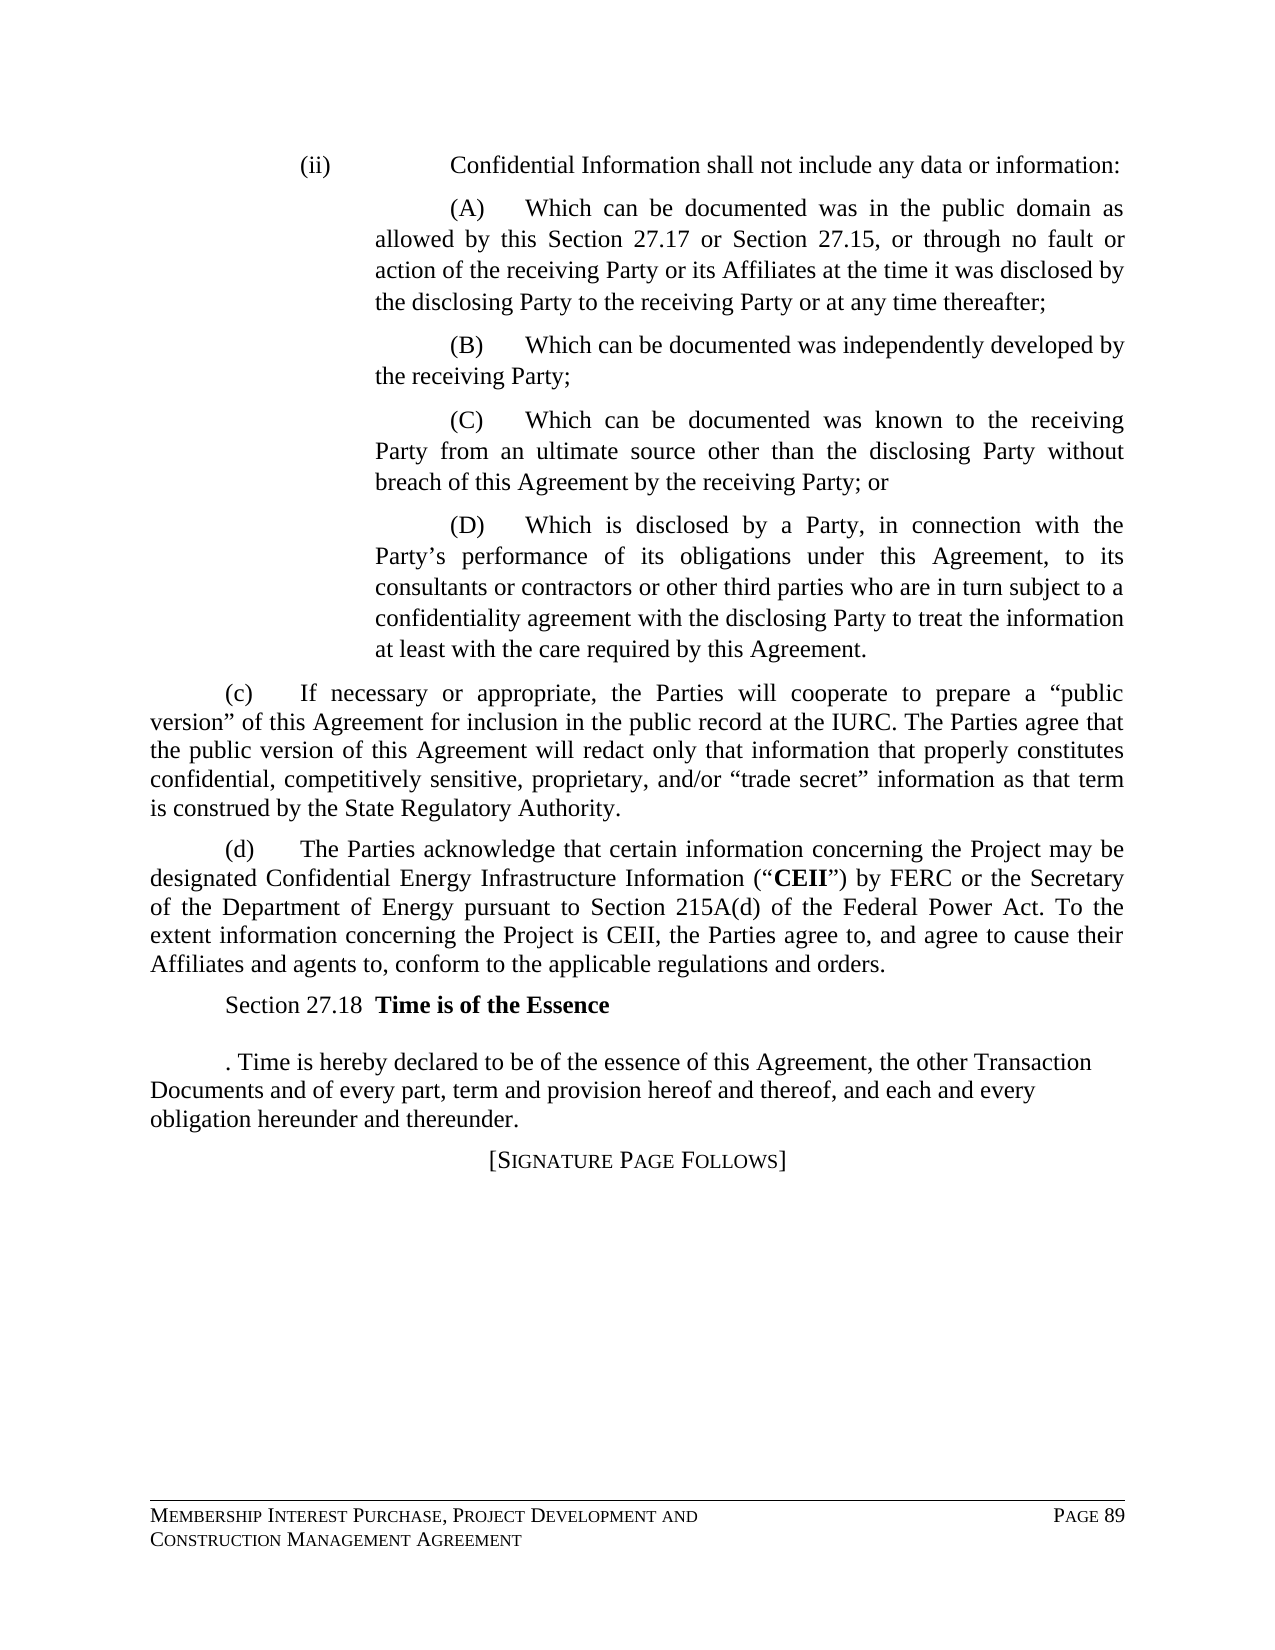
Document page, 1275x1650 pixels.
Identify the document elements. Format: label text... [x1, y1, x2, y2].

text [Signature Page Follows] [150, 1145, 1125, 1174]
subtitle Which can be documented was independently developed by the receiving Party; [375, 330, 1125, 390]
subtitle Which can be documented was in the public domain as allowed by this Section 27.17 or Section 27.15, or through no fault or action of the receiving Party or its Affiliates at the time it was disclosed by the disclosing Party to the receiving Party or at any time thereafter; [375, 193, 1125, 315]
subtitle If necessary or appropriate, the Parties will cooperate to prepare a “public version” of this Agreement for inclusion in the public record at the IURC. The Parties agree that the public version of this Agreement will redact only that information that properly constitutes confidential, competitively sensitive, proprietary, and/or “trade secret” information as that term is construed by the State Regulatory Authority. [150, 678, 1125, 822]
subtitle Confidential Information shall not include any data or information: [225, 150, 1125, 179]
subtitle . Time is hereby declared to be of the essence of this Agreement, the other Transaction Documents and of every part, term and provision hereof and thereof, and each and every obligation hereunder and thereunder. [150, 1047, 1125, 1133]
subtitle The Parties acknowledge that certain information concerning the Project may be designated Confidential Energy Infrastructure Information (“CEII”) by FERC or the Secretary of the Department of Energy pursuant to Section 215A(d) of the Federal Power Act. To the extent information concerning the Project is CEII, the Parties agree to, and agree to cause their Affiliates and agents to, conform to the applicable regulations and orders. [150, 834, 1125, 978]
subtitle Which is disclosed by a Party, in connection with the Party’s performance of its obligations under this Agreement, to its consultants or contractors or other third parties who are in turn subject to a confidentiality agreement with the disclosing Party to treat the information at least with the care required by this Agreement. [375, 510, 1125, 663]
subtitle Time is of the Essence [150, 991, 1125, 1019]
subtitle Which can be documented was known to the receiving Party from an ultimate source other than the disclosing Party without breach of this Agreement by the receiving Party; or [375, 405, 1125, 496]
